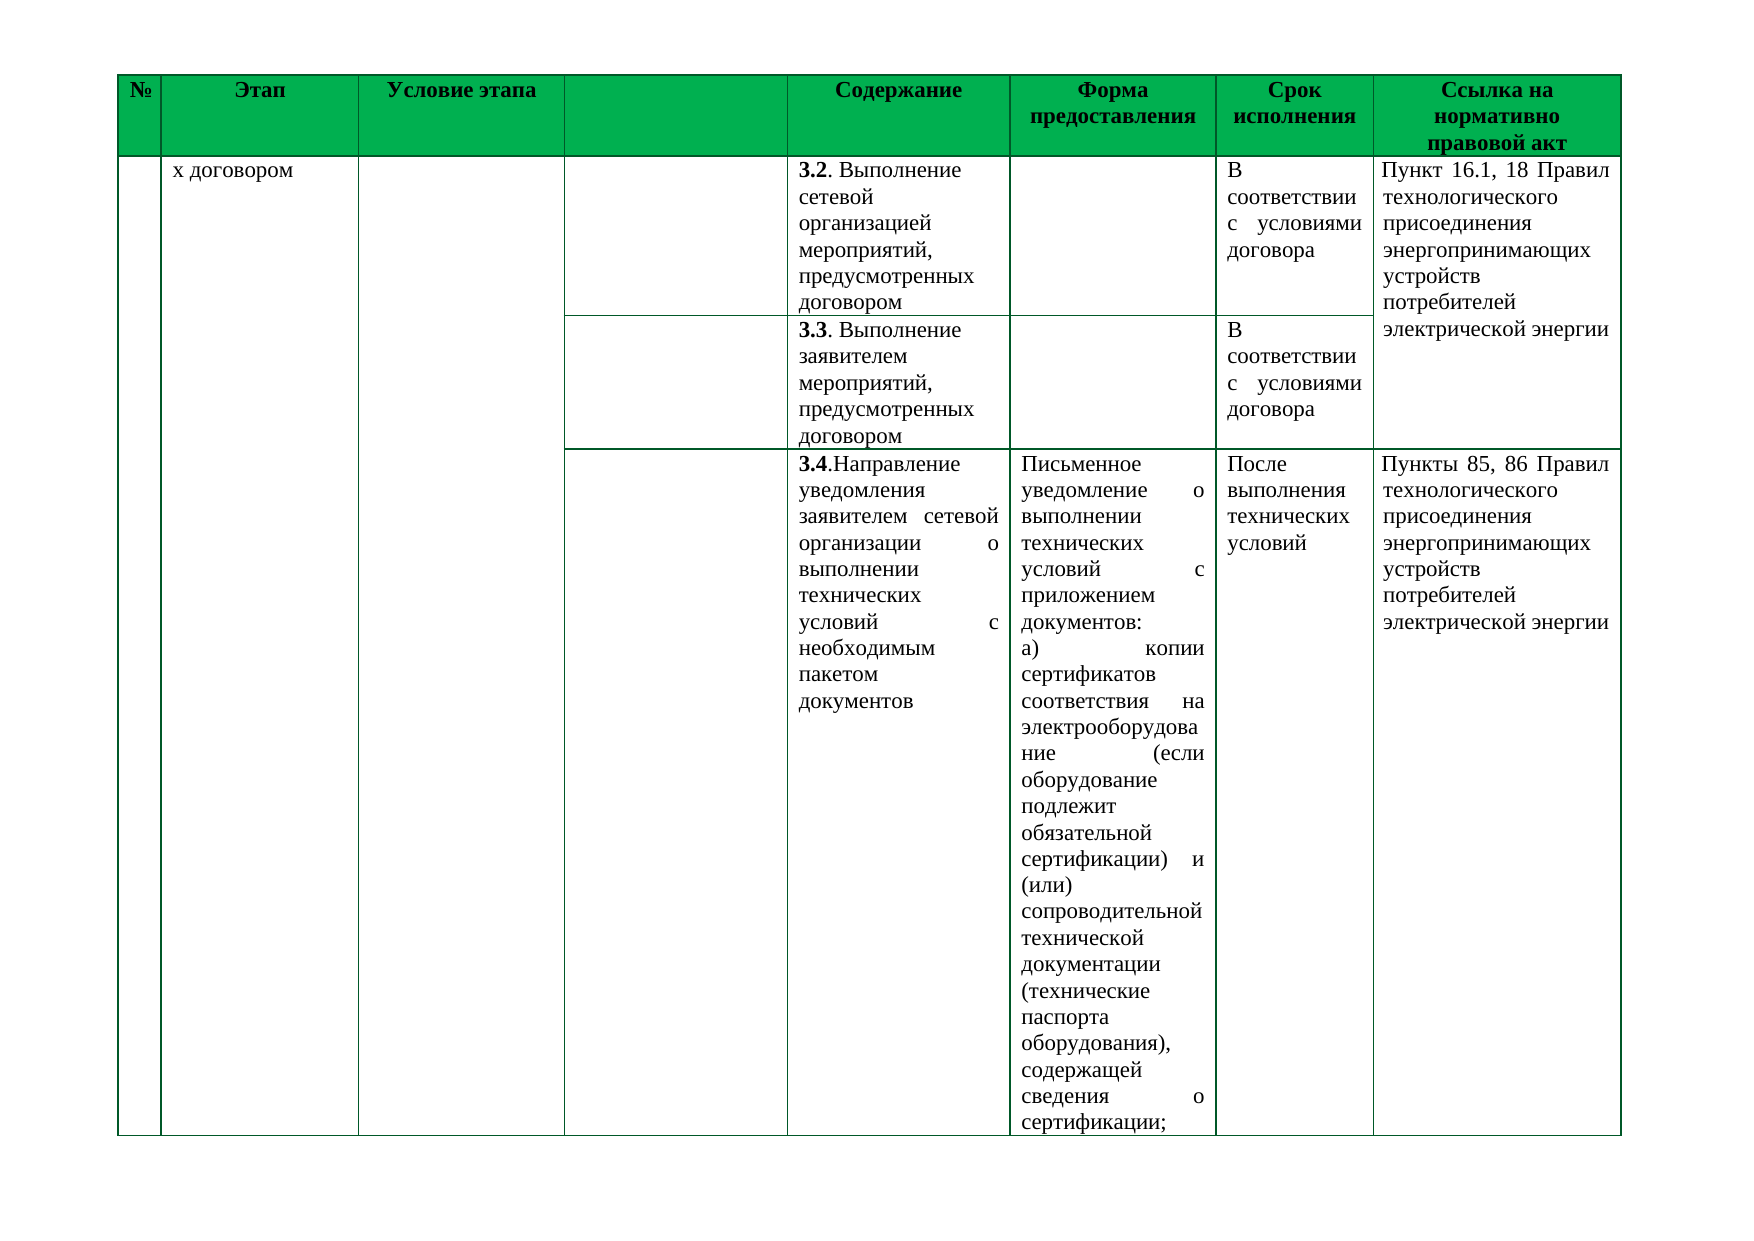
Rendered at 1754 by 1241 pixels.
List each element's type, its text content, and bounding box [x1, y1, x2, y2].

table_header Условие этапа [359, 76, 564, 155]
table_cell В соответствии с условиями договора [1217, 157, 1373, 315]
table_cell 3.2. Выполнение сетевой организацией мероприятий, предусмотренных договором [788, 157, 1009, 315]
table_cell [1011, 157, 1215, 315]
table_header [565, 76, 787, 155]
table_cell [1374, 450, 1620, 1135]
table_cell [359, 157, 564, 1135]
table_cell [565, 316, 787, 448]
table_cell [1011, 316, 1215, 448]
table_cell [1011, 450, 1215, 1135]
table_header Ссылка на нормативно правовой акт [1374, 76, 1620, 155]
table_cell После выполнения технических условий [1217, 450, 1373, 1135]
table_cell 3 [119, 157, 160, 1135]
table_header Форма предоставления [1011, 76, 1215, 155]
table_cell Пункт 16.1, 18 Правил технологического присоединения энергопринимающих устройств потребителей электрической энергии [1374, 157, 1620, 448]
table_header Этап [162, 76, 358, 155]
table_header № [119, 76, 160, 155]
table_header Содержание [788, 76, 1009, 155]
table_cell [162, 157, 358, 1135]
table_cell В соответствии с условиями договора [1217, 316, 1373, 448]
table_header Срок исполнения [1217, 76, 1373, 155]
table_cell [788, 450, 1009, 1135]
table_cell 3.3. Выполнение заявителем мероприятий, предусмотренных договором [788, 316, 1009, 448]
table_cell [565, 450, 787, 1135]
table_cell [565, 157, 787, 315]
